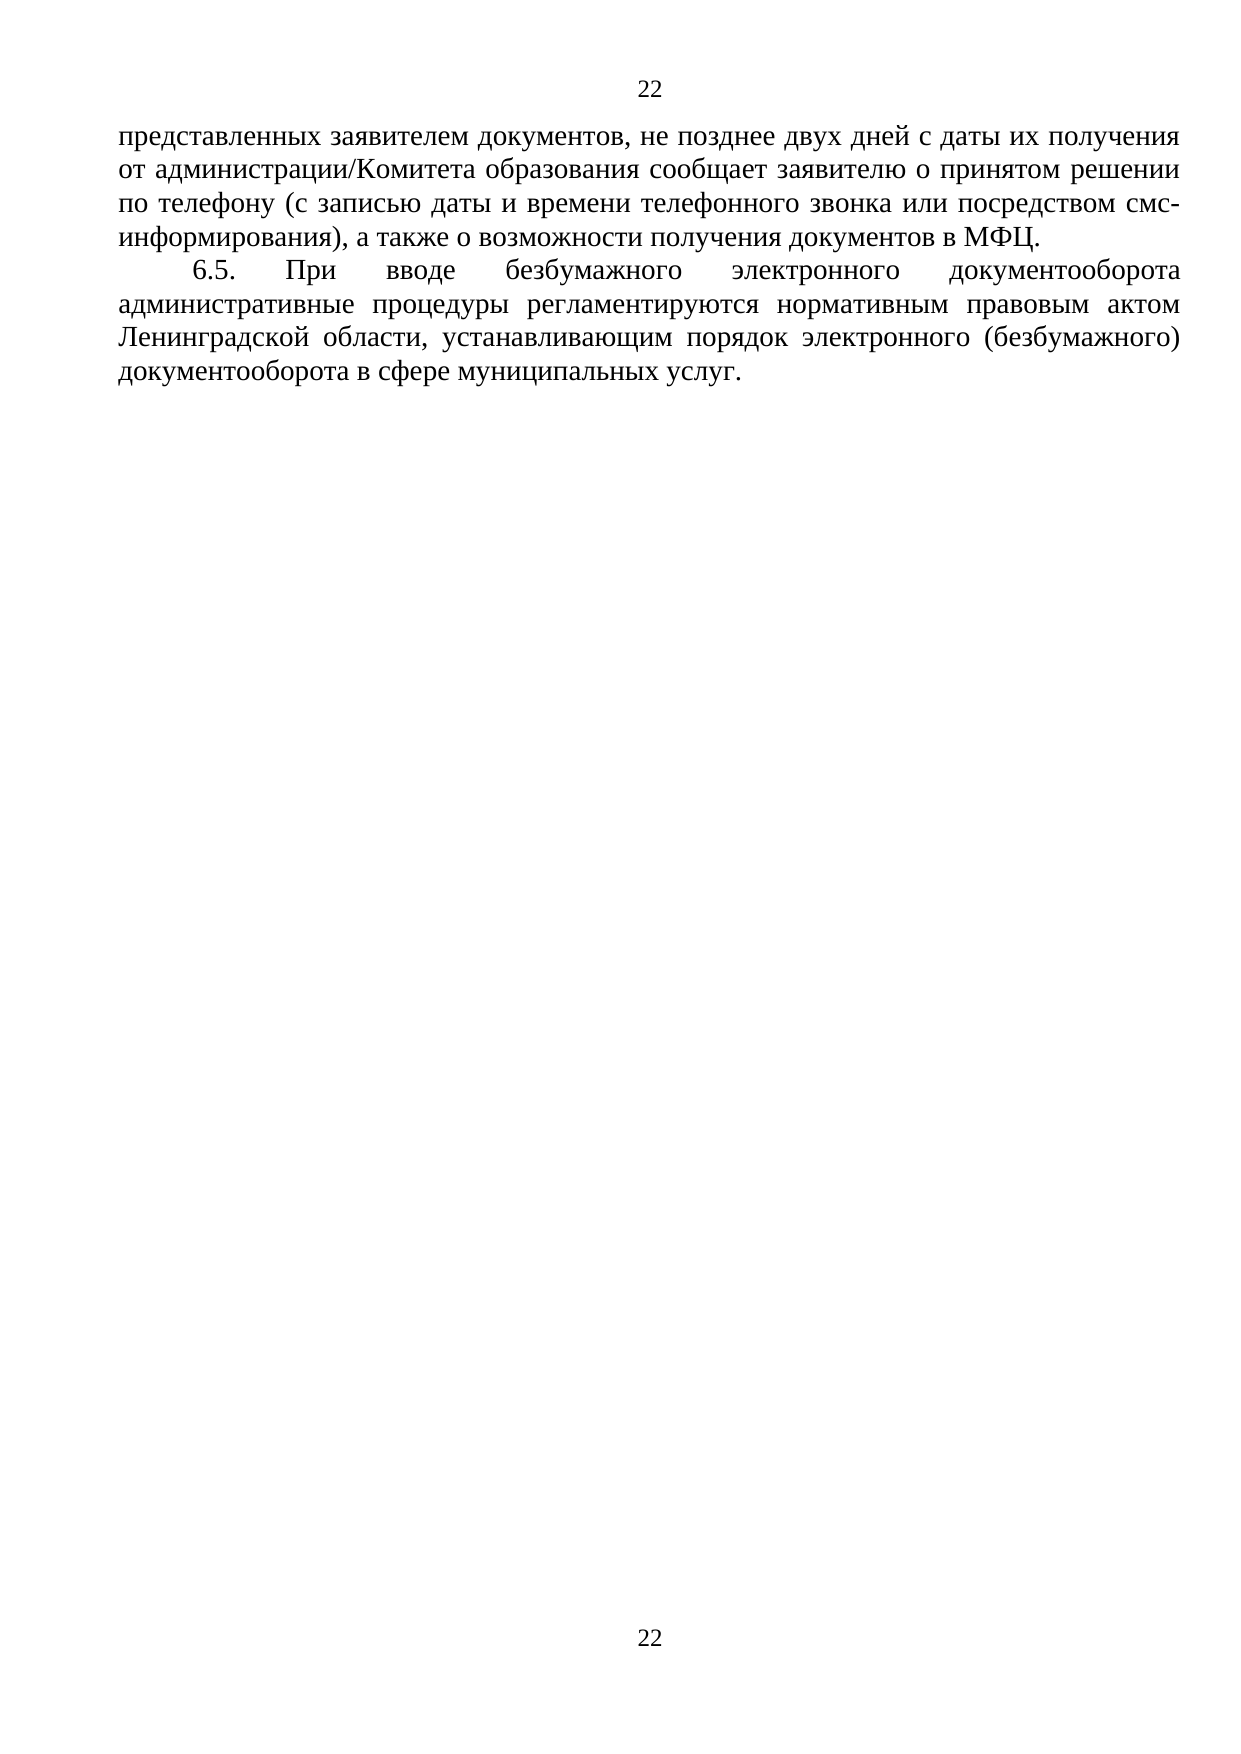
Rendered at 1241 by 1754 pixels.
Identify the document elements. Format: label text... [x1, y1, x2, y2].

text 6.5. При вводе безбумажного электронного документооборота административные процедуры регламентируются нормативным правовым актом Ленинградской области, устанавливающим порядок электронного (безбумажного) документооборота в сфере муниципальных услуг. [118, 252, 1181, 386]
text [118, 118, 1181, 252]
